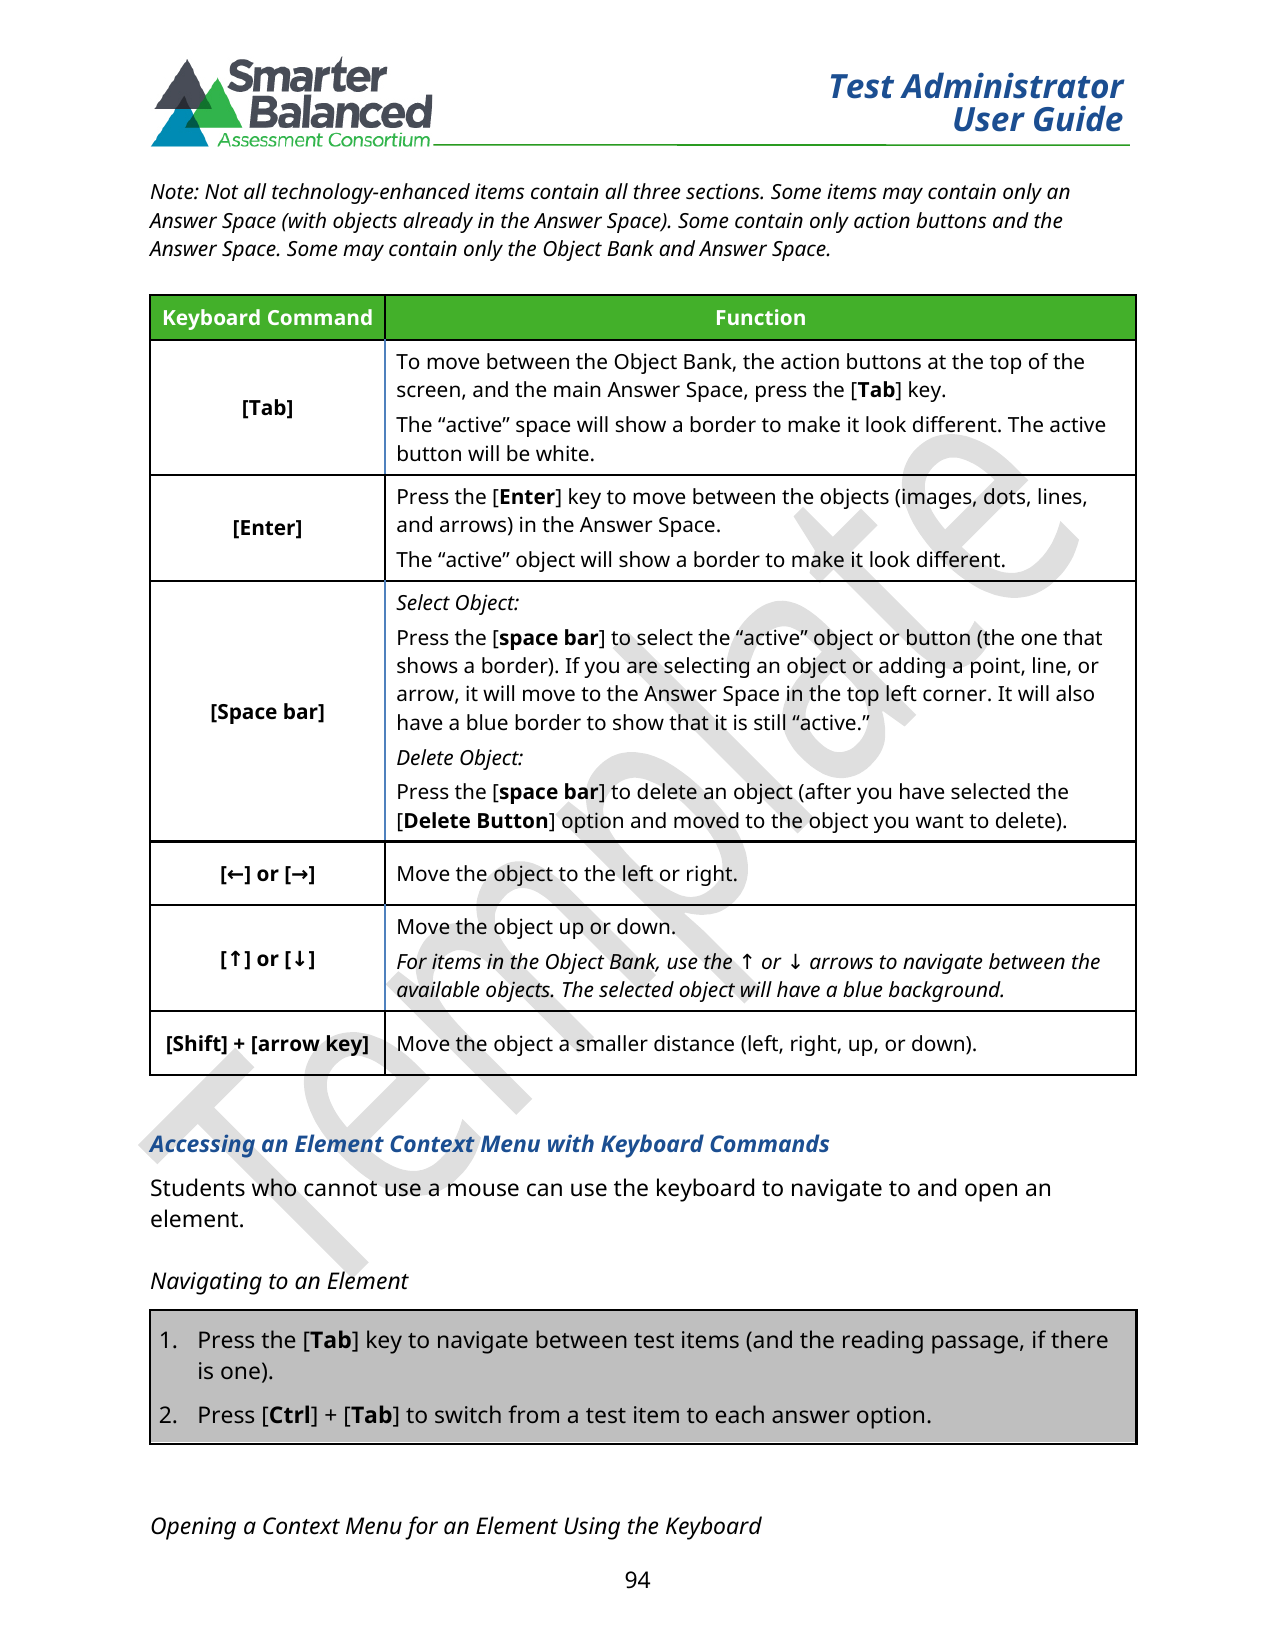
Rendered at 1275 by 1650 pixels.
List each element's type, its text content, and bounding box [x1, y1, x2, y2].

subtitle Accessing an Element Context Menu with Keyboard Commands [150, 1128, 1125, 1159]
text Note: Not all technology-enhanced items contain all three sections. Some items may contain only an Answer Space (with objects already in the Answer Space). Some contain only action buttons and the Answer Space. Some may contain only the Object Bank and Answer Space. [150, 177, 1125, 263]
table_cell Move the object to the left or right. [386, 843, 1135, 904]
picture [150, 56, 433, 147]
table_cell Move the object up or down. For items in the Object Bank, use the ↑ or ↓ arrows to navigate between the available objects. The selected object will have a blue background. [386, 906, 1135, 1010]
table_header Keyboard Command [151, 296, 384, 339]
table_cell [Tab] [151, 341, 384, 473]
table_cell [Shift] + [arrow key] [151, 1012, 384, 1074]
table_cell To move between the Object Bank, the action buttons at the top of the screen, and the main Answer Space, press the [Tab] key. The “active” space will show a border to make it look different. The active button will be white. [386, 341, 1135, 473]
table_header Press the [Tab] key to navigate between test items (and the reading passage, if there is one). Press [Ctrl] + [Tab] to switch from a test item to each answer option. [151, 1311, 1135, 1442]
table_cell Press the [Enter] key to move between the objects (images, dots, lines, and arrows) in the Answer Space. The “active” object will show a border to make it look different. [386, 476, 1135, 579]
table_cell [↑] or [↓] [151, 906, 384, 1010]
table_cell Move the object a smaller distance (left, right, up, or down). [386, 1012, 1135, 1074]
table_header Function [386, 296, 1135, 339]
text Opening a Context Menu for an Element Using the Keyboard [150, 1510, 1125, 1541]
text Navigating to an Element [150, 1265, 1125, 1297]
text Students who cannot use a mouse can use the keyboard to navigate to and open an element. [150, 1172, 1125, 1234]
table_cell [Enter] [151, 476, 384, 579]
table_cell [←] or [→] [151, 843, 384, 904]
table_cell [Space bar] [151, 582, 384, 840]
table_cell Select Object: Press the [space bar] to select the “active” object or button (the one that shows a border). If you are selecting an object or adding a point, line, or arrow, it will move to the Answer Space in the top left corner. It will also have a blue border to show that it is still “active.” Delete Object: Press the [space bar] to delete an object (after you have selected the [Delete Button] option and moved to the object you want to delete). [386, 582, 1135, 840]
